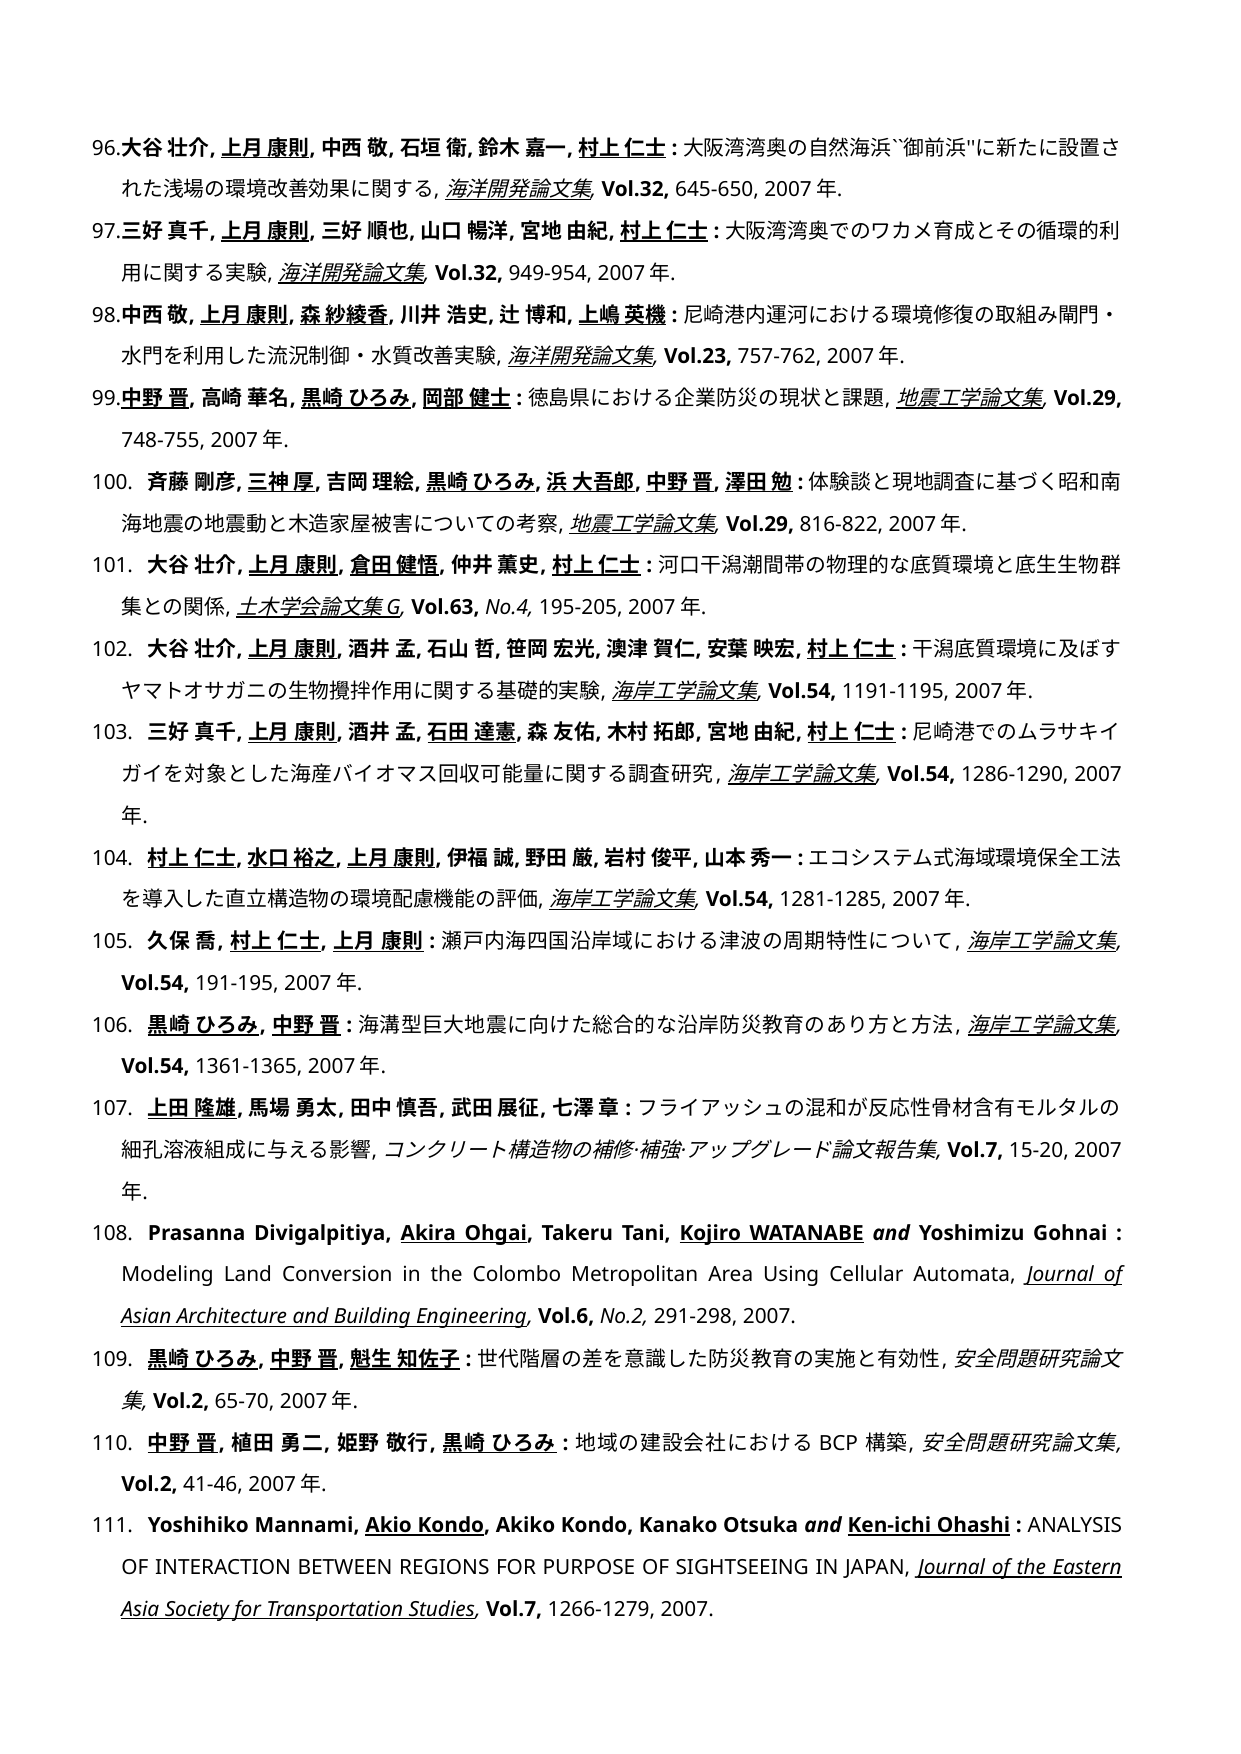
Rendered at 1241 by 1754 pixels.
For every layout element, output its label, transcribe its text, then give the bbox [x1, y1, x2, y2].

list 中野 晋, 植田 勇二, 姫野 敬行, 黒崎 ひろみ : 地域の建設会社におけるBCP 構築, 安全問題研究論文集, Vol.2, 41-46, 2007年. [92, 1420, 1122, 1503]
list 村上 仁士, 水口 裕之, 上月 康則, 伊福 誠, 野田 厳, 岩村 俊平, 山本 秀一 : エコシステム式海域環境保全工法を導入した直立構造物の環境配慮機能の評価, 海岸工学論文集, Vol.54, 1281-1285, 2007年. [92, 835, 1122, 919]
list 中西 敬, 上月 康則, 森 紗綾香, 川井 浩史, 辻 博和, 上嶋 英機 : 尼崎港内運河における環境修復の取組み閘門・水門を利用した流況制御・水質改善実験, 海洋開発論文集, Vol.23, 757-762, 2007年. [92, 292, 1122, 376]
list 大谷 壮介, 上月 康則, 倉田 健悟, 仲井 薫史, 村上 仁士 : 河口干潟潮間帯の物理的な底質環境と底生生物群集との関係, 土木学会論文集G, Vol.63, No.4, 195-205, 2007年. [92, 543, 1122, 626]
list 三好 真千, 上月 康則, 酒井 孟, 石田 達憲, 森 友佑, 木村 拓郎, 宮地 由紀, 村上 仁士 : 尼崎港でのムラサキイガイを対象とした海産バイオマス回収可能量に関する調査研究, 海岸工学論文集, Vol.54, 1286-1290, 2007年. [92, 710, 1122, 835]
list 大谷 壮介, 上月 康則, 酒井 孟, 石山 哲, 笹岡 宏光, 澳津 賀仁, 安葉 映宏, 村上 仁士 : 干潟底質環境に及ぼすヤマトオサガニの生物攪拌作用に関する基礎的実験, 海岸工学論文集, Vol.54, 1191-1195, 2007年. [92, 626, 1122, 710]
list 久保 喬, 村上 仁士, 上月 康則 : 瀬戸内海四国沿岸域における津波の周期特性について, 海岸工学論文集, Vol.54, 191-195, 2007年. [92, 919, 1122, 1002]
list 黒崎 ひろみ, 中野 晋, 魁生 知佐子 : 世代階層の差を意識した防災教育の実施と有効性, 安全問題研究論文集, Vol.2, 65-70, 2007年. [92, 1336, 1122, 1420]
list 斉藤 剛彦, 三神 厚, 吉岡 理絵, 黒崎 ひろみ, 浜 大吾郎, 中野 晋, 澤田 勉 : 体験談と現地調査に基づく昭和南海地震の地震動と木造家屋被害についての考察, 地震工学論文集, Vol.29, 816-822, 2007年. [92, 459, 1122, 543]
list 中野 晋, 高崎 華名, 黒崎 ひろみ, 岡部 健士 : 徳島県における企業防災の現状と課題, 地震工学論文集, Vol.29, 748-755, 2007年. [92, 376, 1122, 459]
list 三好 真千, 上月 康則, 三好 順也, 山口 暢洋, 宮地 由紀, 村上 仁士 : 大阪湾湾奥でのワカメ育成とその循環的利用に関する実験, 海洋開発論文集, Vol.32, 949-954, 2007年. [92, 209, 1122, 292]
list 黒崎 ひろみ, 中野 晋 : 海溝型巨大地震に向けた総合的な沿岸防災教育のあり方と方法, 海岸工学論文集, Vol.54, 1361-1365, 2007年. [92, 1002, 1122, 1086]
list 上田 隆雄, 馬場 勇太, 田中 慎吾, 武田 展征, 七澤 章 : フライアッシュの混和が反応性骨材含有モルタルの細孔溶液組成に与える影響, コンクリート構造物の補修·補強·アップグレード論文報告集, Vol.7, 15-20, 2007年. [92, 1086, 1122, 1211]
list Yoshihiko Mannami, Akio Kondo, Akiko Kondo, Kanako Otsuka and Ken-ichi Ohashi : ANALYSIS OF INTERACTION BETWEEN REGIONS FOR PURPOSE OF SIGHTSEEING IN JAPAN, Journal of the Eastern Asia Society for Transportation Studies, Vol.7, 1266-1279, 2007. [92, 1503, 1122, 1629]
list Prasanna Divigalpitiya, Akira Ohgai, Takeru Tani, Kojiro WATANABE and Yoshimizu Gohnai : Modeling Land Conversion in the Colombo Metropolitan Area Using Cellular Automata, Journal of Asian Architecture and Building Engineering, Vol.6, No.2, 291-298, 2007. [92, 1211, 1122, 1336]
list 大谷 壮介, 上月 康則, 中西 敬, 石垣 衛, 鈴木 嘉一, 村上 仁士 : 大阪湾湾奥の自然海浜``御前浜''に新たに設置された浅場の環境改善効果に関する, 海洋開発論文集, Vol.32, 645-650, 2007年. [92, 125, 1122, 209]
